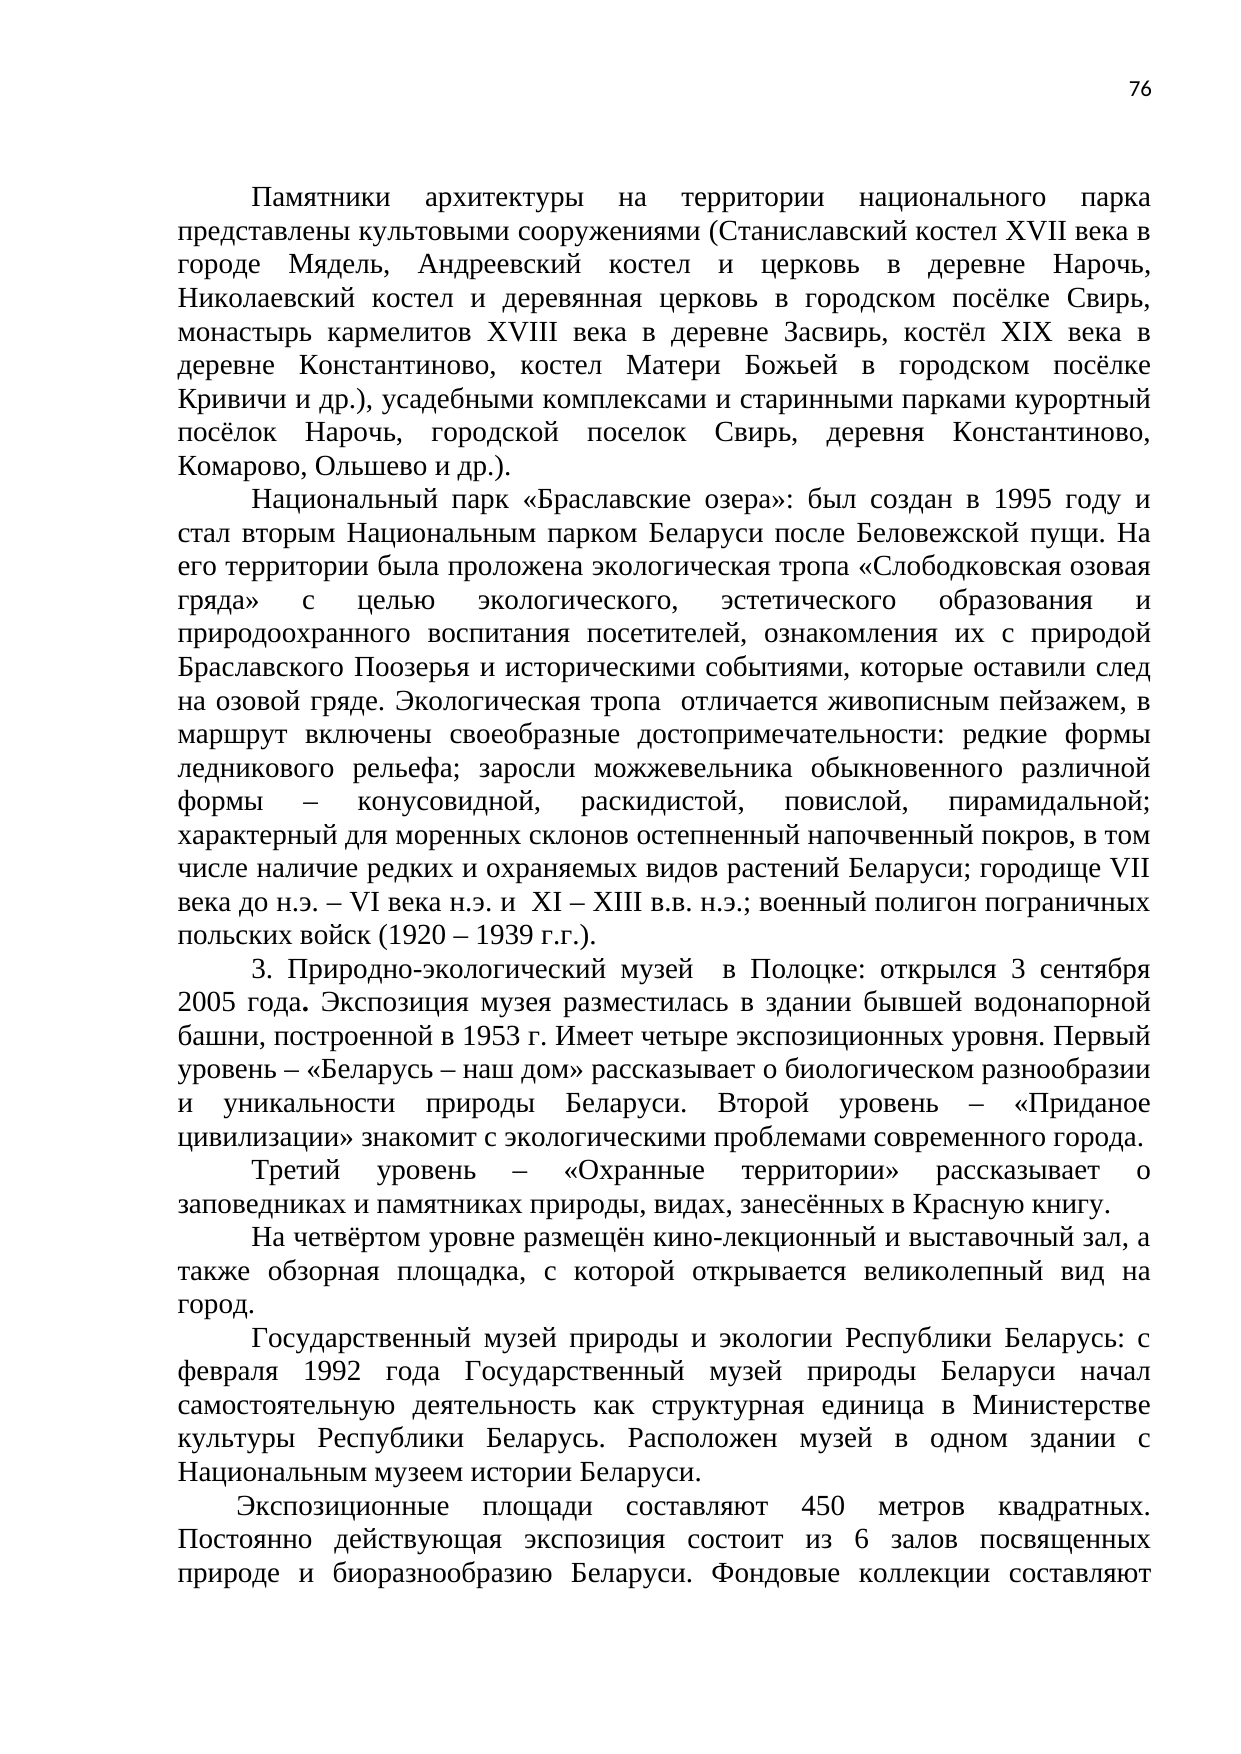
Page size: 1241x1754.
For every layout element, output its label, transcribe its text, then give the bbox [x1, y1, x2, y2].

text Третий уровень – «Охранные территории» рассказывает о заповедниках и памятниках природы, видах, занесённых в Красную книгу. [177, 1152, 1152, 1219]
text Национальный парк «Браславские озера»: был создан в 1995 году и стал вторым Национальным парком Беларуси после Беловежской пущи. На его территории была проложена экологическая тропа «Слободковская озовая гряда» с целью экологического, эстетического образования и природоохранного воспитания посетителей, ознакомления их с природой Браславского Поозерья и историческими событиями, которые оставили след на озовой гряде. Экологическая тропа отличается живописным пейзажем, в маршрут включены своеобразные достопримечательности: редкие формы ледникового рельефа; заросли можжевельника обыкновенного различной формы – конусовидной, раскидистой, повислой, пирамидальной; характерный для моренных склонов остепненный напочвенный покров, в том числе наличие редких и охраняемых видов растений Беларуси; городище VII века до н.э. – VI века н.э. и XI – XIII в.в. н.э.; военный полигон пограничных польских войск (1920 – .г.). [177, 481, 1152, 951]
text Памятники архитектуры на территории национального парка представлены культовыми сооружениями (Станиславский костел XVII века в городе Мядель, Андреевский костел и церковь в деревне Нарочь, Николаевский костел и деревянная церковь в городском посёлке Свирь, монастырь кармелитов XVIII века в деревне Засвирь, костёл XIX века в деревне Константиново, костел Матери Божьей в городском посёлке Кривичи и др.), усадебными комплексами и старинными парками курортный посёлок Нарочь, городской поселок Свирь, деревня Константиново, Комарово, Ольшево и др.). [177, 179, 1152, 481]
text Государственный музей природы и экологии Республики Беларусь: с февраля 1992 года Государственный музей природы Беларуси начал самостоятельную деятельность как структурная единица в Министерстве культуры Республики Беларусь. Расположен музей в одном здании с Национальным музеем истории Беларуси. [177, 1320, 1152, 1488]
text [177, 1488, 1152, 1588]
text 3. Природно-экологический музей в Полоцке: открылся 3 сентября 2005 года. Экспозиция музея разместилась в здании бывшей водонапорной башни, построенной в . Имеет четыре экспозиционных уровня. Первый уровень – «Беларусь – наш дом» рассказывает о биологическом разнообразии и уникальности природы Беларуси. Второй уровень – «Приданое цивилизации» знакомит с экологическими проблемами современного города. [177, 951, 1152, 1152]
text На четвёртом уровне размещён кино-лекционный и выставочный зал, а также обзорная площадка, с которой открывается великолепный вид на город. [177, 1219, 1152, 1320]
